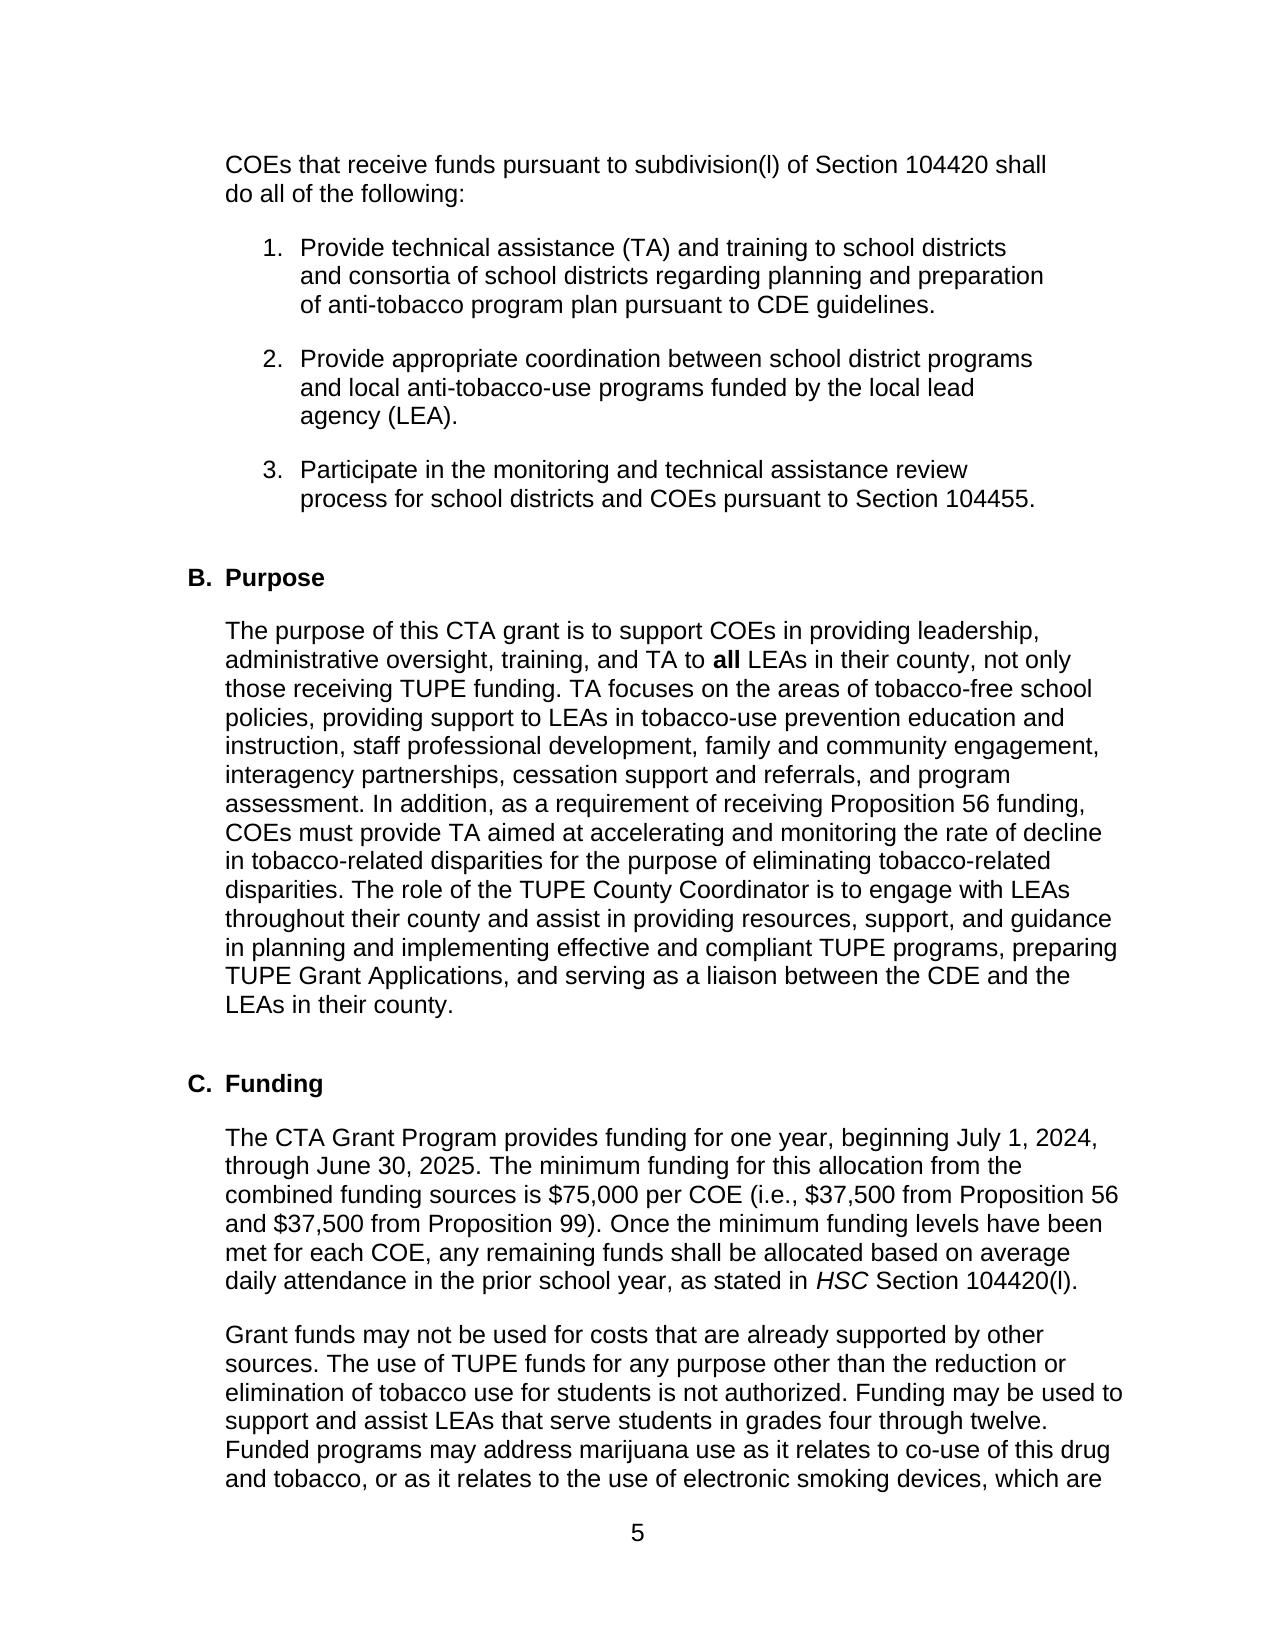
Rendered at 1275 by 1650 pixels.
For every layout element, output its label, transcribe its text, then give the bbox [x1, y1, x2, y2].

subtitle Purpose [187, 562, 1125, 591]
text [225, 1320, 1125, 1492]
text The purpose of this CTA grant is to support COEs in providing leadership, administrative oversight, training, and TA to all LEAs in their county, not only those receiving TUPE funding. TA focuses on the areas of tobacco-free school policies, providing support to LEAs in tobacco-use prevention education and instruction, staff professional development, family and community engagement, interagency partnerships, cessation support and referrals, and program assessment. In addition, as a requirement of receiving Proposition 56 funding, COEs must provide TA aimed at accelerating and monitoring the rate of decline in tobacco-related disparities for the purpose of eliminating tobacco-related disparities. The role of the TUPE County Coordinator is to engage with LEAs throughout their county and assist in providing resources, support, and guidance in planning and implementing effective and compliant TUPE programs, preparing TUPE Grant Applications, and serving as a liaison between the CDE and the LEAs in their county. [225, 616, 1125, 1019]
text COEs that receive funds pursuant to subdivision(l) of Section 104420 shall do all of the following: [225, 150, 1050, 207]
list Participate in the monitoring and technical assistance review process for school districts and COEs pursuant to Section 104455. [262, 455, 1050, 512]
list Provide appropriate coordination between school district programs and local anti-tobacco-use programs funded by the local lead agency (LEA). [262, 344, 1050, 430]
list The CTA Grant Program provides funding for one year, beginning July 1, 2024, through June 30, 2025. The minimum funding for this allocation from the combined funding sources is $75,000 per COE (i.e., $37,500 from Proposition 56 and $37,500 from Proposition 99). Once the minimum funding levels have been met for each COE, any remaining funds shall be allocated based on average daily attendance in the prior school year, as stated in HSC Section 104420(l). [225, 1122, 1125, 1295]
subtitle Funding [187, 1069, 1125, 1097]
list Provide technical assistance (TA) and training to school districts and consortia of school districts regarding planning and preparation of anti-tobacco program plan pursuant to CDE guidelines. [262, 232, 1050, 319]
